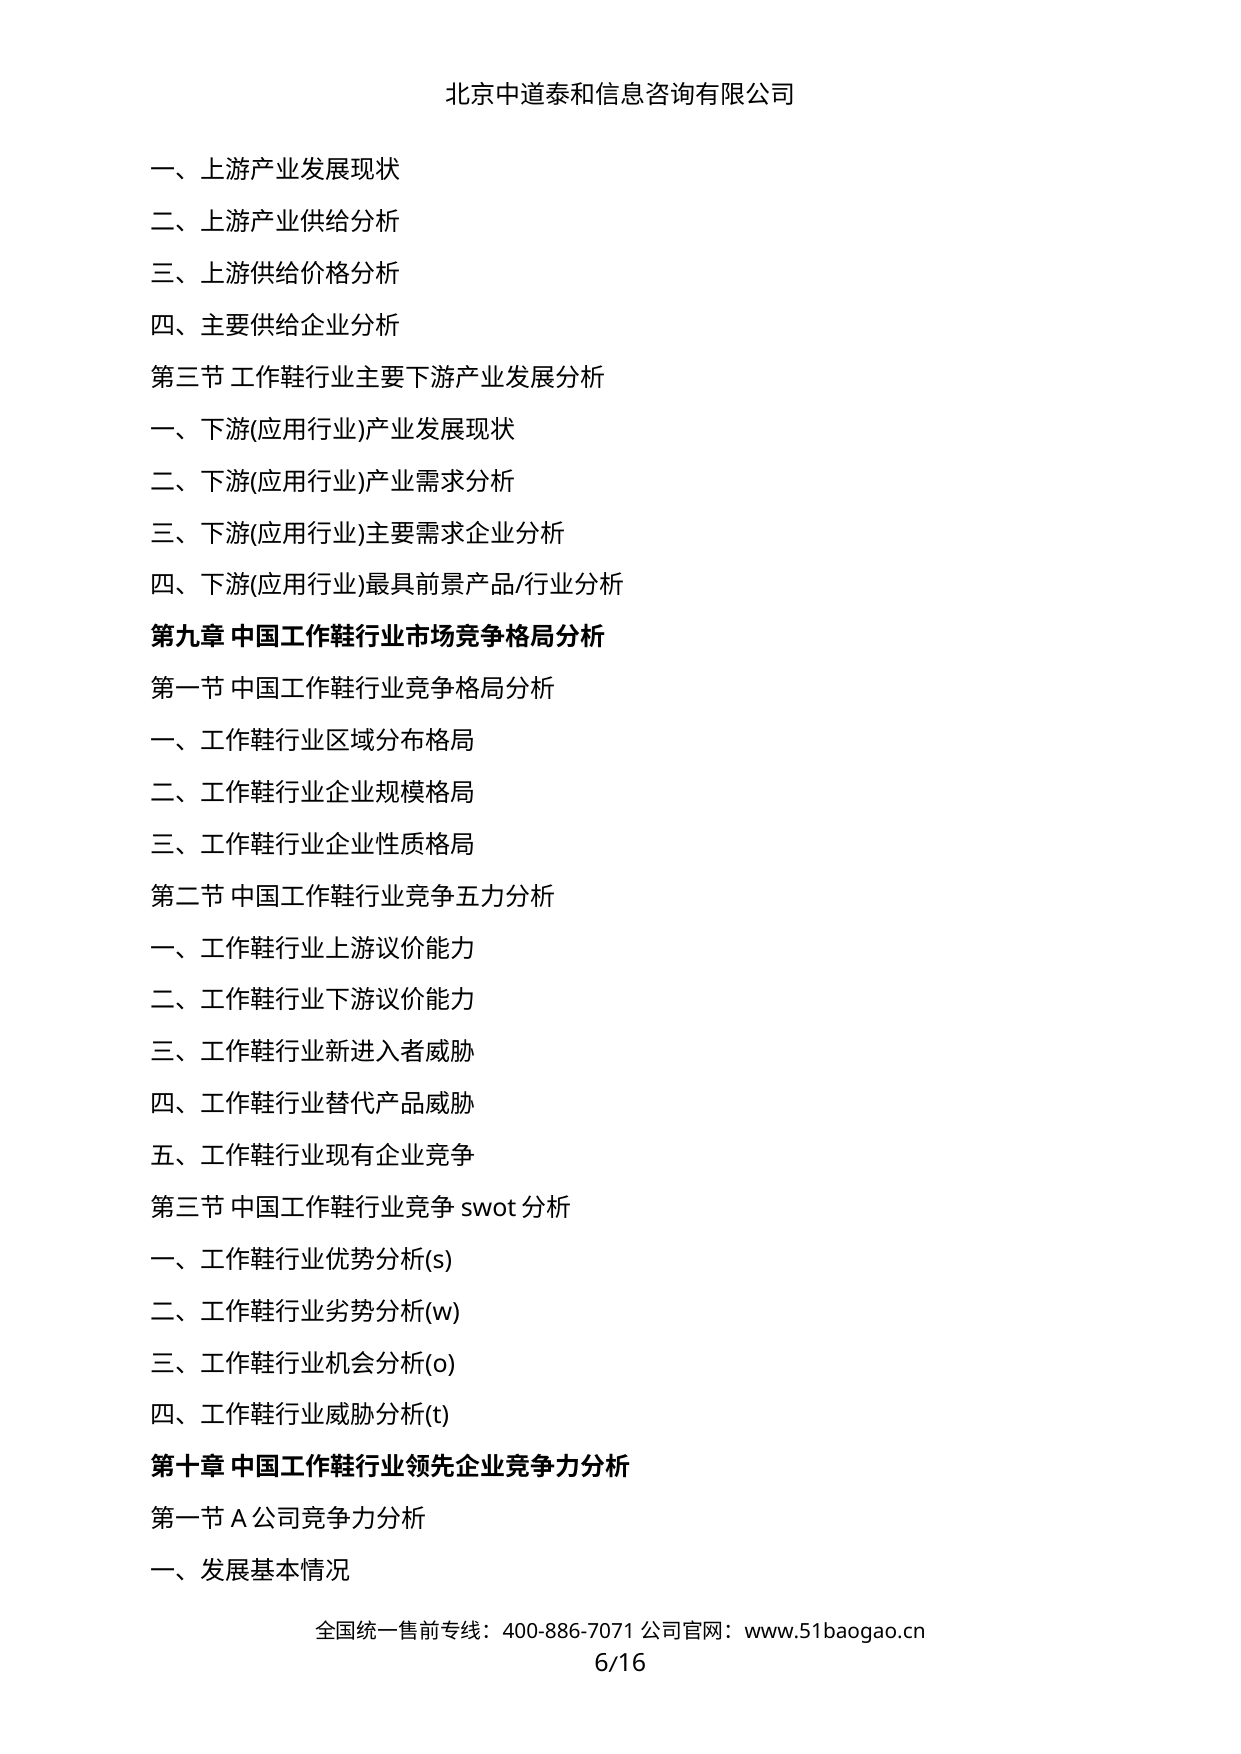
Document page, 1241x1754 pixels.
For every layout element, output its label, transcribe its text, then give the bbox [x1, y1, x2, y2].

text 第三节 中国工作鞋行业竞争swot分析 [150, 1187, 1090, 1224]
text 第一节 中国工作鞋行业竞争格局分析 [150, 669, 1090, 705]
text 一、下游(应用行业)产业发展现状 [150, 409, 1090, 446]
text 第九章 中国工作鞋行业市场竞争格局分析 [150, 617, 1090, 653]
text 一、上游产业发展现状 [150, 150, 1090, 186]
text 第二节 中国工作鞋行业竞争五力分析 [150, 876, 1090, 912]
text 第一节 A公司竞争力分析 [150, 1499, 1090, 1535]
text 二、工作鞋行业下游议价能力 [150, 980, 1090, 1016]
text 第三节 工作鞋行业主要下游产业发展分析 [150, 357, 1090, 394]
text 第十章 中国工作鞋行业领先企业竞争力分析 [150, 1447, 1090, 1483]
text 四、工作鞋行业威胁分析(t) [150, 1395, 1090, 1431]
text 二、工作鞋行业企业规模格局 [150, 772, 1090, 809]
text 三、下游(应用行业)主要需求企业分析 [150, 513, 1090, 549]
text 五、工作鞋行业现有企业竞争 [150, 1136, 1090, 1172]
text 三、上游供给价格分析 [150, 254, 1090, 290]
text 二、上游产业供给分析 [150, 202, 1090, 238]
text 三、工作鞋行业企业性质格局 [150, 824, 1090, 861]
text 二、下游(应用行业)产业需求分析 [150, 461, 1090, 497]
text 四、工作鞋行业替代产品威胁 [150, 1084, 1090, 1120]
text 一、工作鞋行业区域分布格局 [150, 721, 1090, 757]
text 四、主要供给企业分析 [150, 306, 1090, 342]
text 四、下游(应用行业)最具前景产品/行业分析 [150, 565, 1090, 601]
text 三、工作鞋行业机会分析(o) [150, 1343, 1090, 1379]
text 一、工作鞋行业上游议价能力 [150, 928, 1090, 964]
text 一、工作鞋行业优势分析(s) [150, 1239, 1090, 1276]
text 二、工作鞋行业劣势分析(w) [150, 1291, 1090, 1327]
text 三、工作鞋行业新进入者威胁 [150, 1032, 1090, 1068]
text 一、发展基本情况 [150, 1551, 1090, 1587]
